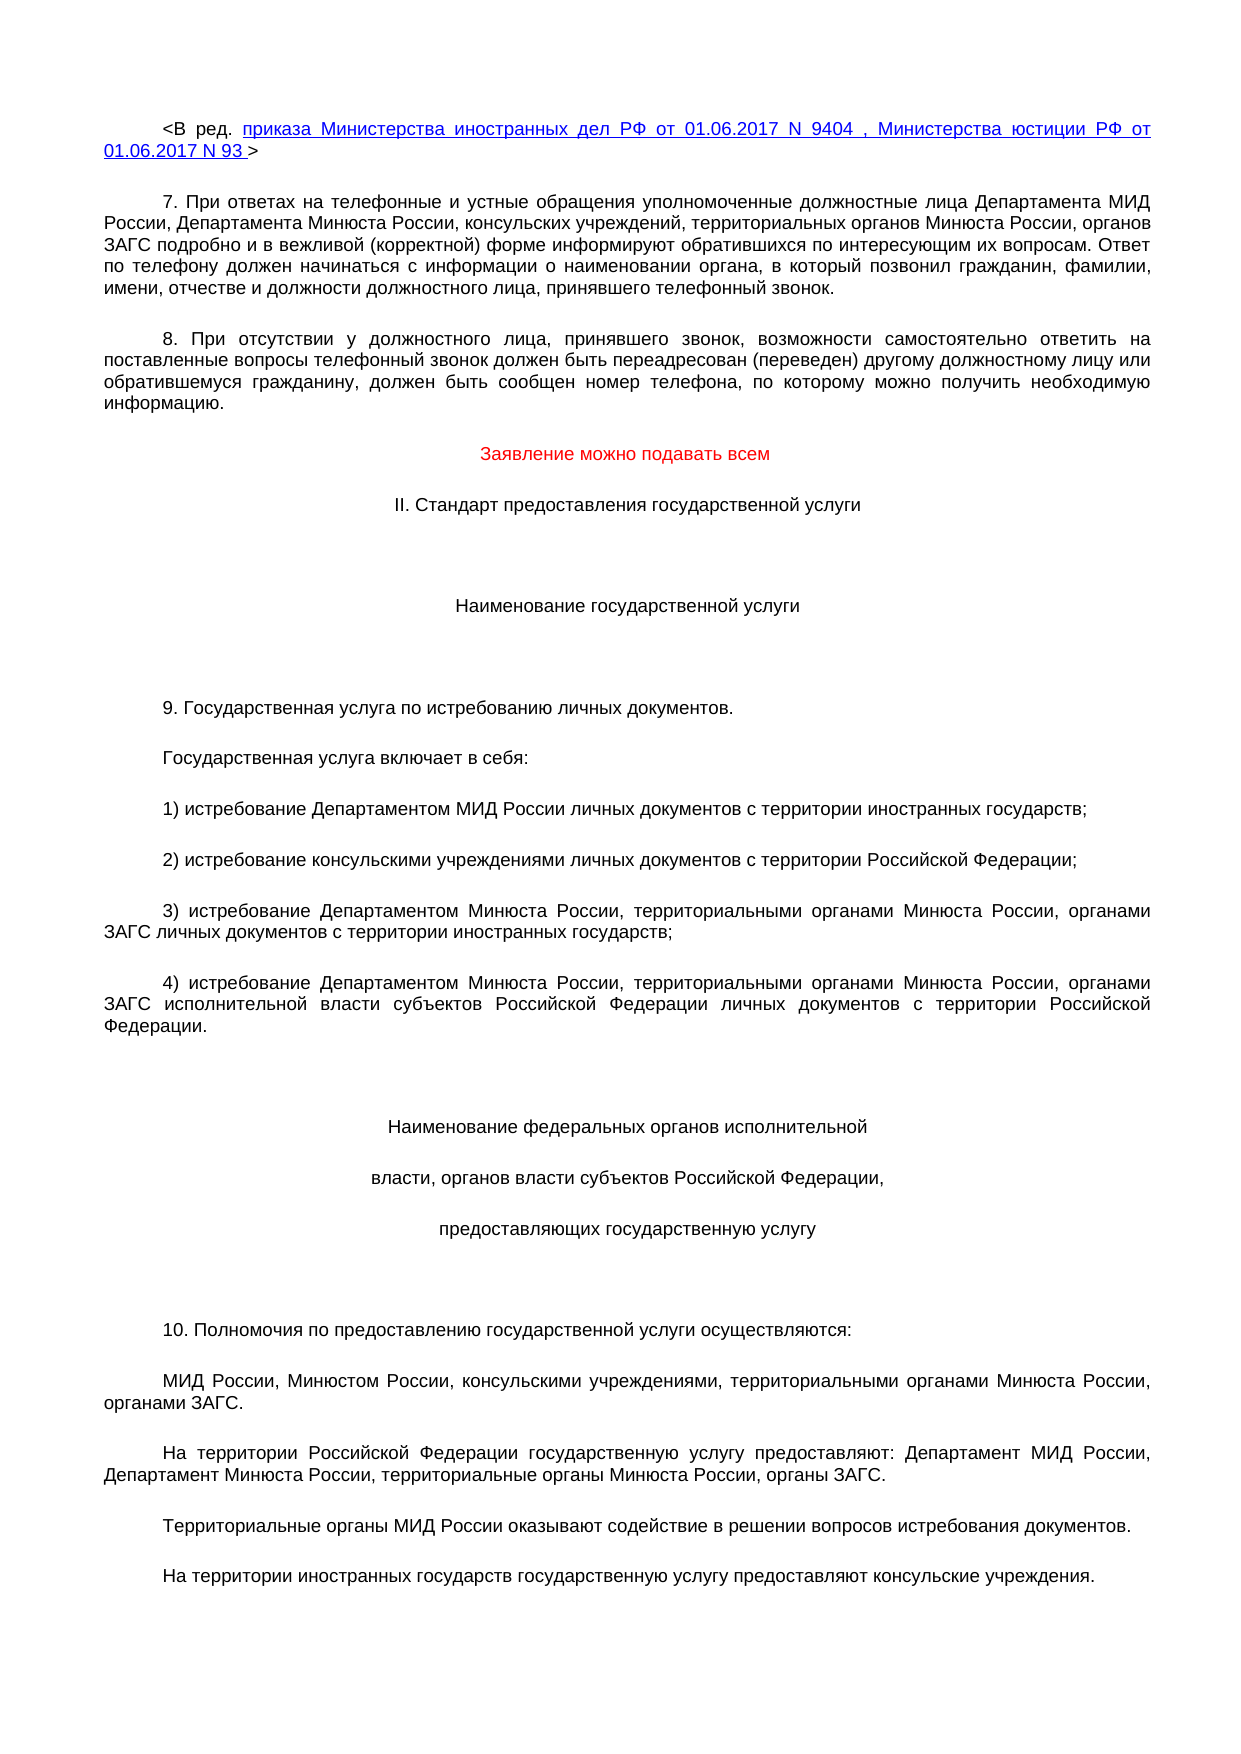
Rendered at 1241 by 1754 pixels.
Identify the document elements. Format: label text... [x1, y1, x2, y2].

text Наименование государственной услуги [103, 595, 1152, 617]
text предоставляющих государственную услугу [103, 1218, 1152, 1239]
text 1) истребование Департаментом МИД России личных документов с территории иностранных государств; [103, 798, 1152, 819]
text Заявление можно подавать всем [103, 443, 1152, 464]
text На территории иностранных государств государственную услугу предоставляют консульские учреждения. [103, 1565, 1152, 1587]
text Государственная услуга включает в себя: [103, 747, 1152, 769]
text 8. При отсутствии у должностного лица, принявшего звонок, возможности самостоятельно ответить на поставленные вопросы телефонный звонок должен быть переадресован (переведен) другому должностному лицу или обратившемуся гражданину, должен быть сообщен номер телефона, по которому можно получить необходимую информацию. [103, 327, 1152, 414]
text 4) истребование Департаментом Минюста России, территориальными органами Минюста России, органами ЗАГС исполнительной власти субъектов Российской Федерации личных документов с территории Российской Федерации. [103, 972, 1152, 1036]
text 3) истребование Департаментом Минюста России, территориальными органами Минюста России, органами ЗАГС личных документов с территории иностранных государств; [103, 899, 1152, 942]
text <В ред. приказа Министерства иностранных дел РФ от 01.06.2017 N 9404 , Министерства юстиции РФ от 01.06.2017 N 93 > [103, 118, 1152, 161]
text II. Стандарт предоставления государственной услуги [103, 493, 1152, 515]
text 7. При ответах на телефонные и устные обращения уполномоченные должностные лица Департамента МИД России, Департамента Минюста России, консульских учреждений, территориальных органов Минюста России, органов ЗАГС подробно и в вежливой (корректной) форме информируют обратившихся по интересующим их вопросам. Ответ по телефону должен начинаться с информации о наименовании органа, в который позвонил гражданин, фамилии, имени, отчестве и должности должностного лица, принявшего телефонный звонок. [103, 190, 1152, 298]
text Территориальные органы МИД России оказывают содействие в решении вопросов истребования документов. [103, 1514, 1152, 1536]
text На территории Российской Федерации государственную услугу предоставляют: Департамент МИД России, Департамент Минюста России, территориальные органы Минюста России, органы ЗАГС. [103, 1442, 1152, 1485]
text 9. Государственная услуга по истребованию личных документов. [103, 696, 1152, 718]
text 10. Полномочия по предоставлению государственной услуги осуществляются: [103, 1319, 1152, 1341]
text МИД России, Минюстом России, консульскими учреждениями, территориальными органами Минюста России, органами ЗАГС. [103, 1370, 1152, 1413]
text Наименование федеральных органов исполнительной [103, 1116, 1152, 1138]
text власти, органов власти субъектов Российской Федерации, [103, 1167, 1152, 1188]
text 2) истребование консульскими учреждениями личных документов с территории Российской Федерации; [103, 849, 1152, 870]
